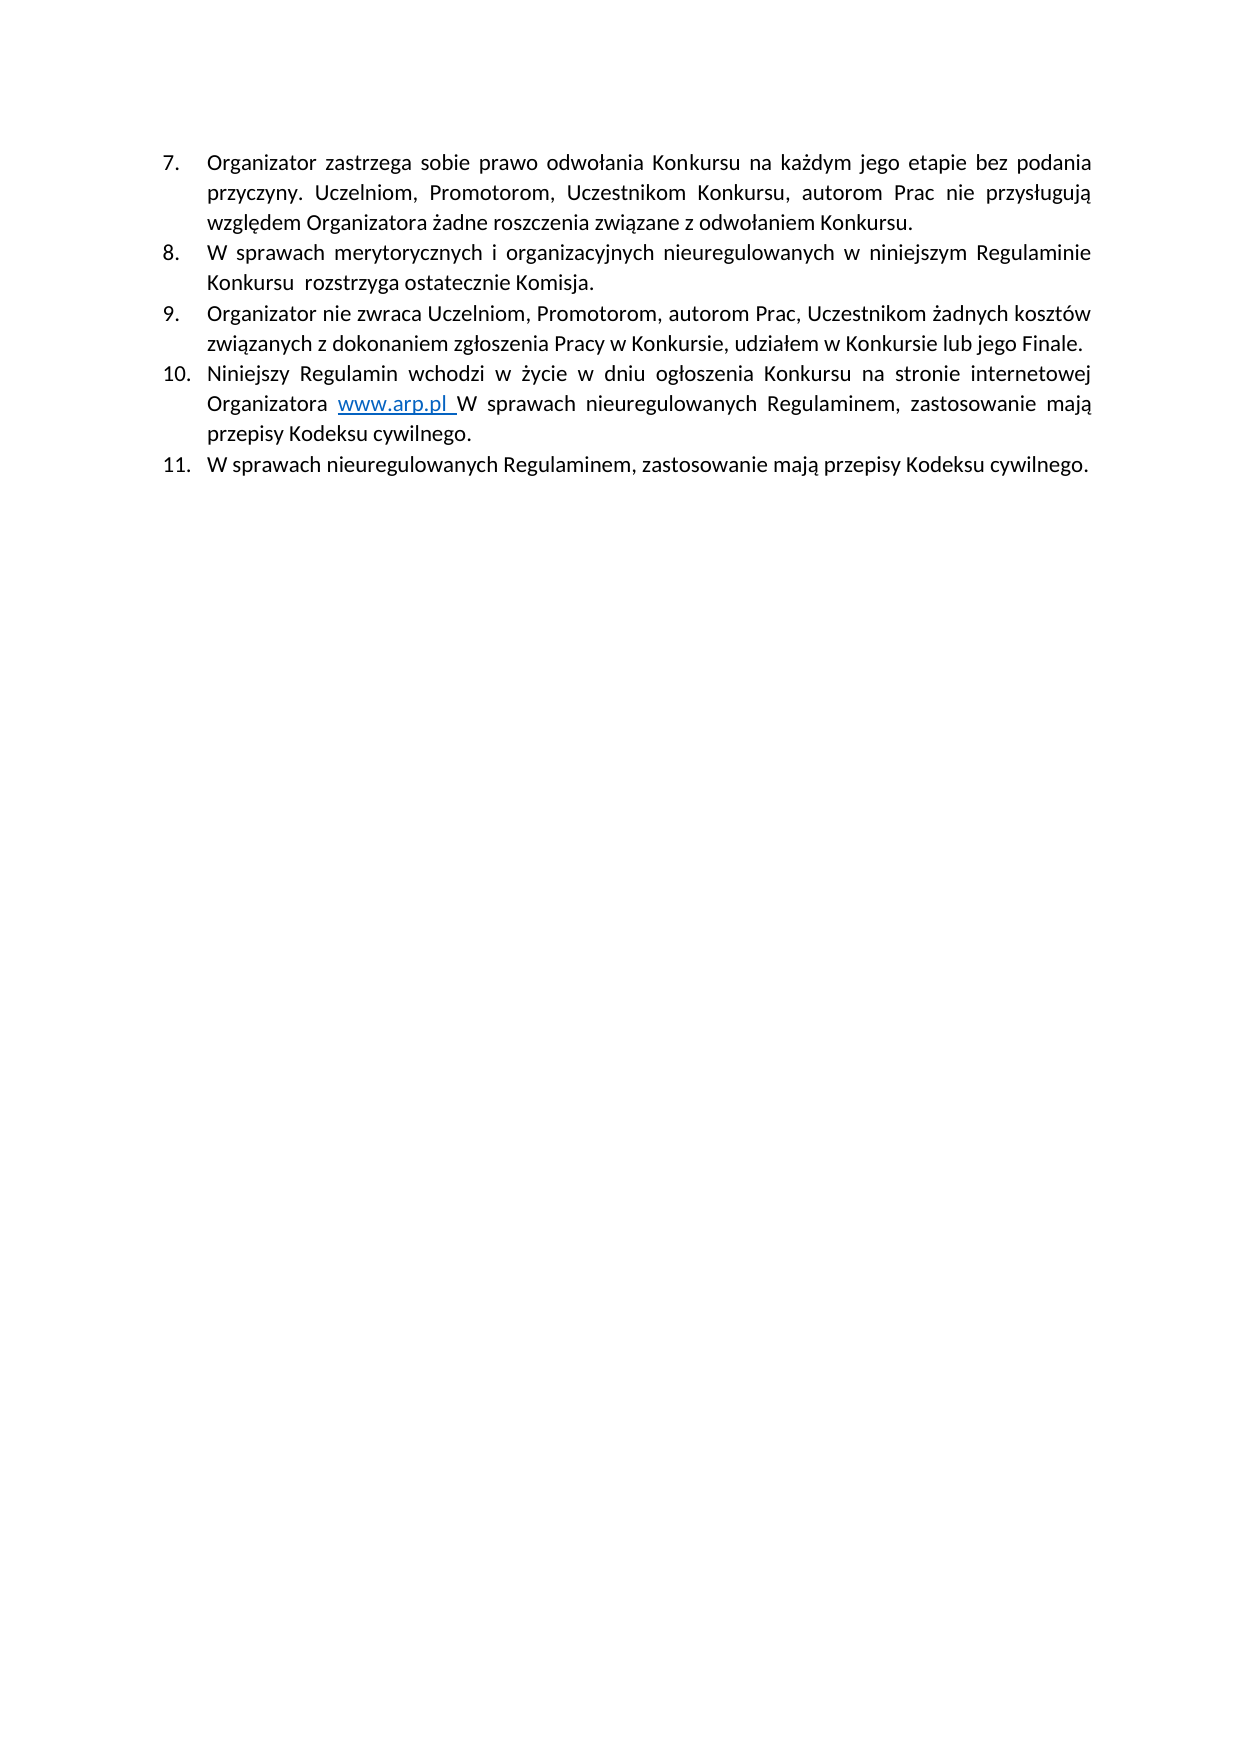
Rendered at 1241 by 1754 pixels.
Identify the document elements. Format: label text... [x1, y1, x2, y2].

list Organizator nie zwraca Uczelniom, Promotorom, autorom Prac, Uczestnikom żadnych kosztów związanych z dokonaniem zgłoszenia Pracy w Konkursie, udziałem w Konkursie lub jego Finale. [162, 299, 1093, 357]
list W sprawach merytorycznych i organizacyjnych nieuregulowanych w niniejszym Regulaminie Konkursu rozstrzyga ostatecznie Komisja. [162, 238, 1093, 296]
list Organizator zastrzega sobie prawo odwołania Konkursu na każdym jego etapie bez podania przyczyny. Uczelniom, Promotorom, Uczestnikom Konkursu, autorom Prac nie przysługują względem Organizatora żadne roszczenia związane z odwołaniem Konkursu. [162, 148, 1093, 236]
list W sprawach nieuregulowanych Regulaminem, zastosowanie mają przepisy Kodeksu cywilnego. [162, 450, 1093, 478]
list Niniejszy Regulamin wchodzi w życie w dniu ogłoszenia Konkursu na stronie internetowej Organizatora www.arp.pl W sprawach nieuregulowanych Regulaminem, zastosowanie mają przepisy Kodeksu cywilnego. [162, 359, 1093, 447]
